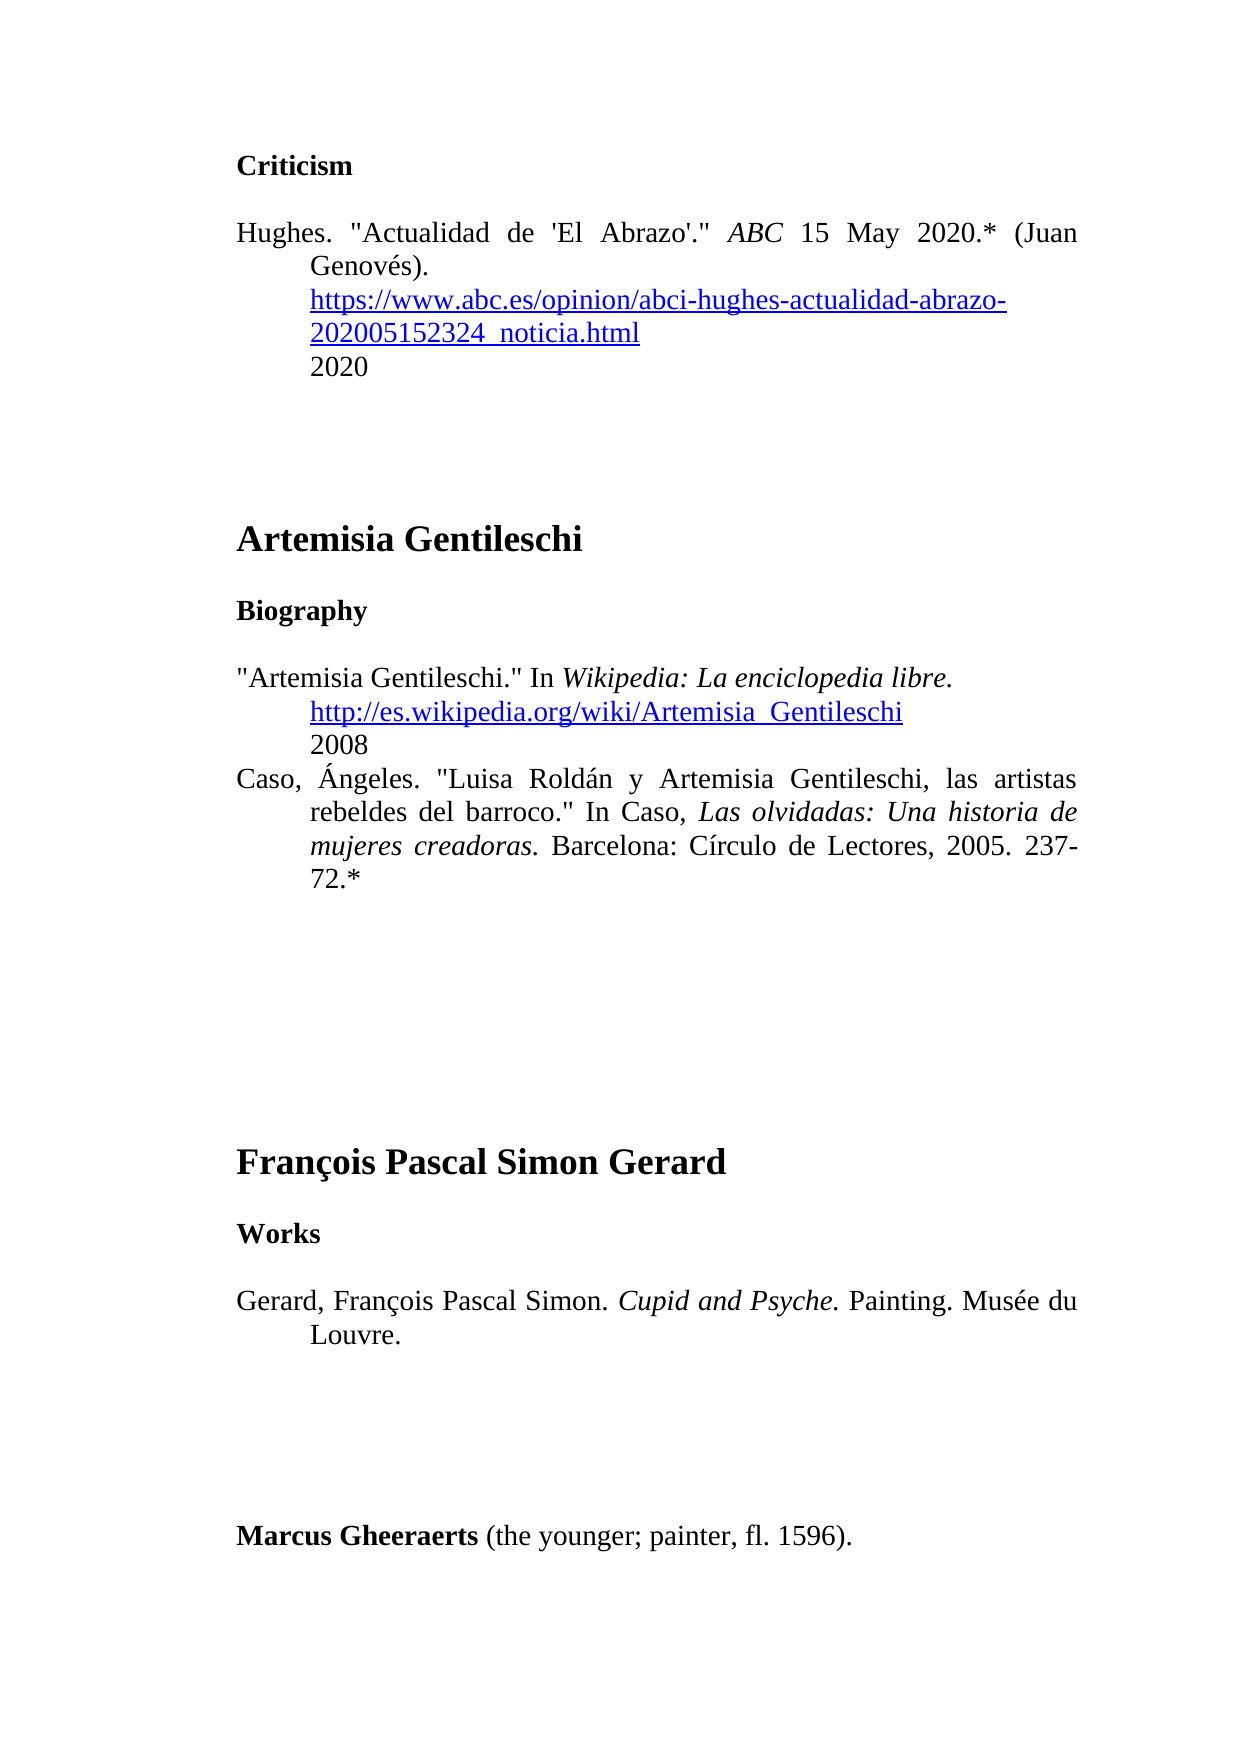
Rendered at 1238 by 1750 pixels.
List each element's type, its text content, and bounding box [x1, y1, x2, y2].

text https://www.abc.es/opinion/abci-hughes-actualidad-abrazo-202005152324_noticia.html [236, 282, 1078, 349]
text Caso, Ángeles. "Luisa Roldán y Artemisia Gentileschi, las artistas rebeldes del barroco." In Caso, Las olvidadas: Una historia de mujeres creadoras. Barcelona: Círculo de Lectores, 2005. 237-72.* [236, 761, 1078, 895]
text Hughes. "Actualidad de 'El Abrazo'." ABC 15 May 2020.* (Juan Genovés). [236, 215, 1078, 282]
text Marcus Gheeraerts (the younger; painter, fl. 1596). [236, 1518, 1077, 1552]
text Artemisia Gentileschi [236, 517, 1078, 560]
text Gerard, François Pascal Simon. Cupid and Psyche. Painting. Musée du Louvre. [236, 1283, 1078, 1350]
text 2020 [236, 349, 1078, 382]
text http://es.wikipedia.org/wiki/Artemisia_Gentileschi [236, 694, 1078, 727]
text François Pascal Simon Gerard [236, 1139, 1078, 1183]
text "Artemisia Gentileschi." In Wikipedia: La enciclopedia libre. [236, 660, 1078, 694]
text Criticism [236, 148, 1078, 181]
text 2008 [236, 727, 1078, 761]
text Biography [236, 593, 1078, 627]
text Works [236, 1216, 1078, 1250]
